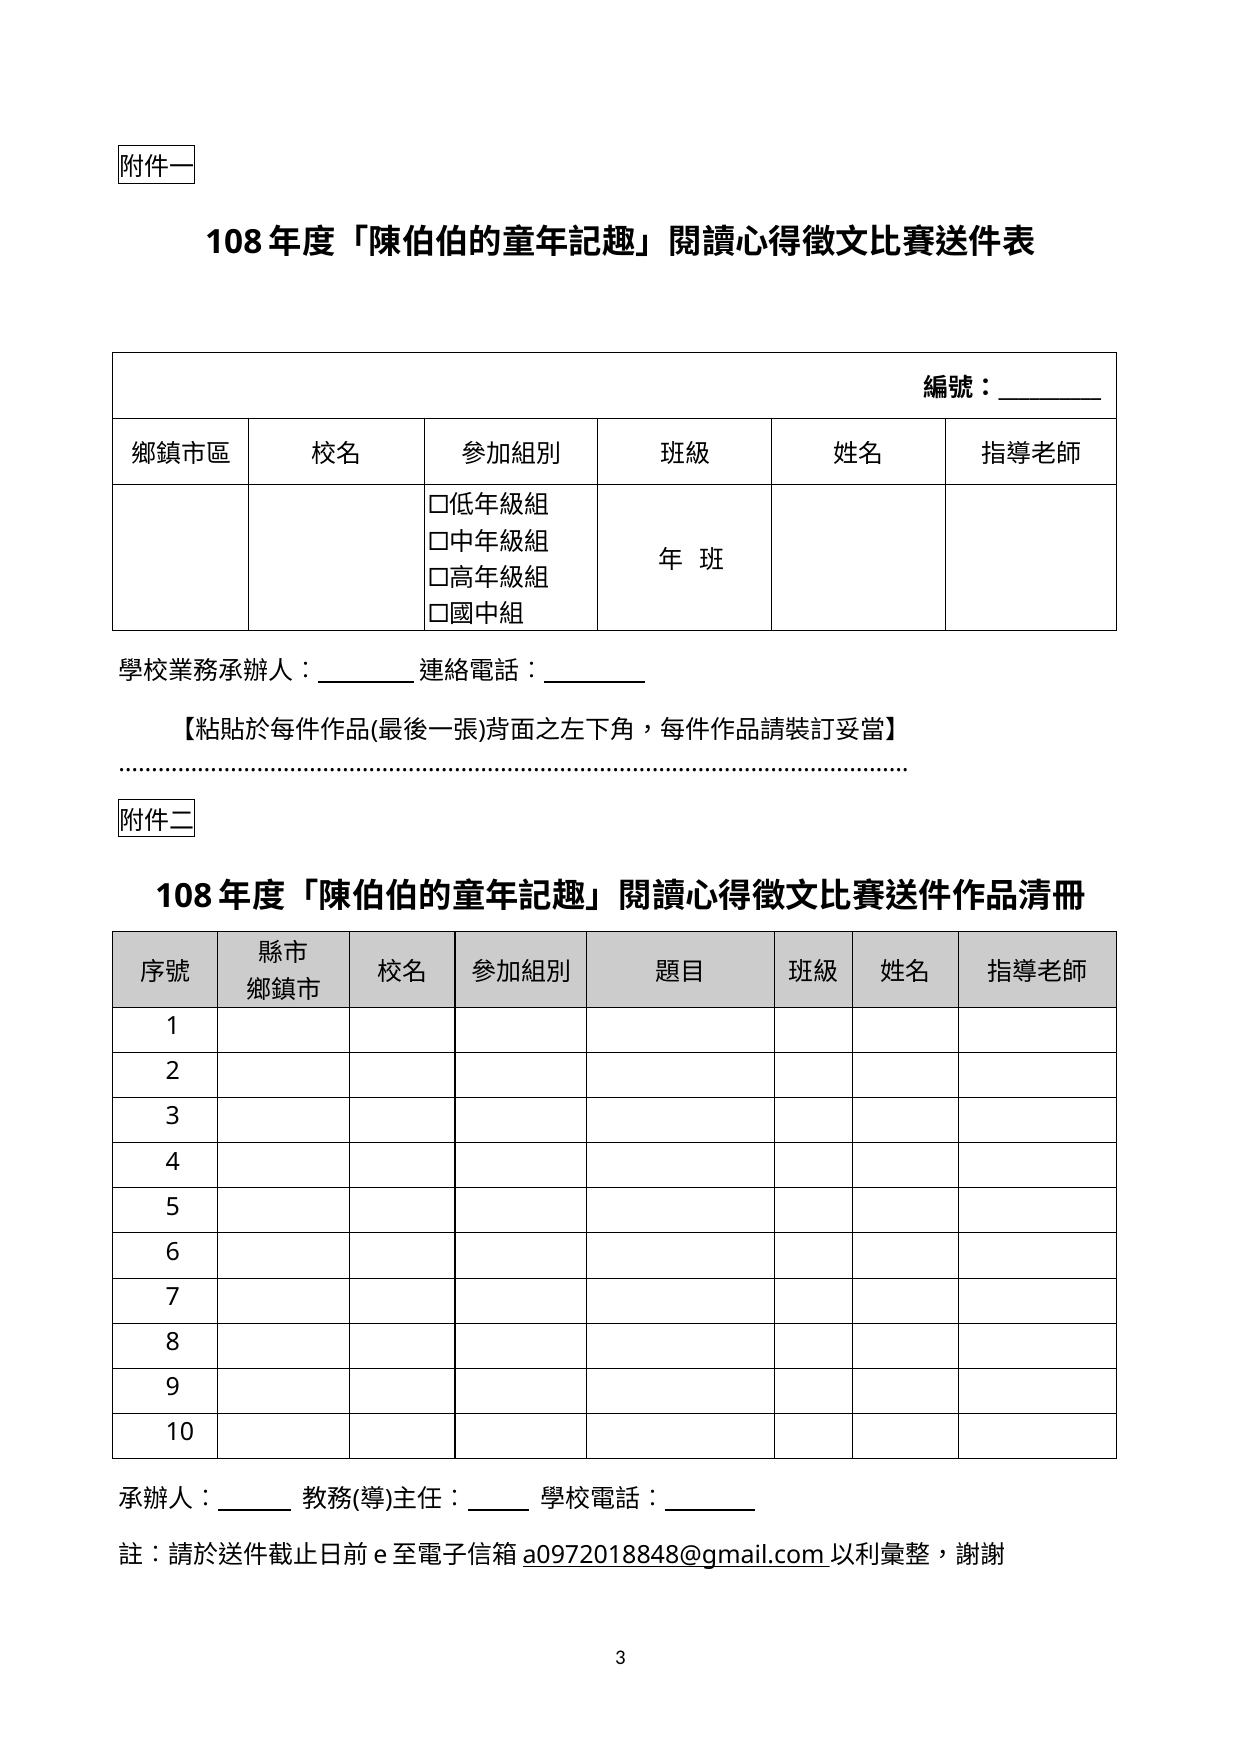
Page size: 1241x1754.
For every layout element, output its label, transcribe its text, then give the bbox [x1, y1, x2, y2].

table_cell [249, 485, 424, 630]
table_cell [775, 1188, 852, 1232]
table_cell [587, 1279, 774, 1322]
table_cell [775, 1143, 852, 1187]
table_cell [853, 1369, 958, 1413]
table_cell [587, 1369, 774, 1413]
table_cell 8 [113, 1324, 217, 1368]
table_cell 7 [113, 1279, 217, 1322]
table_cell [853, 1279, 958, 1322]
table_cell [456, 1414, 586, 1458]
table_cell [772, 485, 945, 630]
text 學校業務承辦人︰ 連絡電話︰ [118, 649, 1122, 687]
table_cell [775, 1098, 852, 1142]
text 附件一 [118, 127, 1122, 202]
text 註︰請於送件截止日前e至電子信箱a0972018848@gmail.com以利彙整，謝謝 [118, 1534, 1122, 1571]
table_header 序號 [113, 932, 217, 1007]
table_cell [853, 1233, 958, 1277]
table_cell [775, 1369, 852, 1413]
table_cell [456, 1279, 586, 1322]
table_cell [456, 1143, 586, 1187]
text 承辦人︰ 教務(導)主任︰ 學校電話︰ [118, 1478, 1122, 1515]
table_cell [218, 1098, 349, 1142]
table_cell 年 班 [598, 485, 771, 630]
table_cell [587, 1414, 774, 1458]
table_cell [853, 1053, 958, 1097]
table_header 指導老師 [959, 932, 1116, 1007]
table_cell [853, 1098, 958, 1142]
table_cell [350, 1053, 454, 1097]
table_cell [456, 1008, 586, 1052]
table_cell [946, 485, 1116, 630]
table_cell [350, 1414, 454, 1458]
table_cell [350, 1233, 454, 1277]
table_cell [959, 1008, 1116, 1052]
text ………………………………………………………………………………………………………… [118, 743, 1122, 781]
table_cell [587, 1324, 774, 1368]
table_cell [456, 1369, 586, 1413]
table_cell [853, 1324, 958, 1368]
table_cell [587, 1098, 774, 1142]
table_cell [959, 1324, 1116, 1368]
table_cell [853, 1414, 958, 1458]
table_cell [959, 1414, 1116, 1458]
table_cell [113, 485, 248, 630]
table_cell [775, 1008, 852, 1052]
table_header 縣市 鄉鎮市 [218, 932, 349, 1007]
table_cell 參加組別 [425, 419, 597, 484]
table_cell [218, 1188, 349, 1232]
table_header 班級 [775, 932, 852, 1007]
table_cell 4 [113, 1143, 217, 1187]
table_cell 低年級組 中年級組 高年級組 國中組 [425, 485, 597, 630]
table_cell [218, 1369, 349, 1413]
table_cell 1 [113, 1008, 217, 1052]
table_cell [959, 1188, 1116, 1232]
table_cell [456, 1233, 586, 1277]
table_cell [853, 1008, 958, 1052]
table_cell [959, 1098, 1116, 1142]
table_cell 姓名 [772, 419, 945, 484]
table_cell [775, 1414, 852, 1458]
table_cell [587, 1008, 774, 1052]
table_cell 9 [113, 1369, 217, 1413]
table_cell 6 [113, 1233, 217, 1277]
table_cell [350, 1008, 454, 1052]
table_cell 2 [113, 1053, 217, 1097]
table_cell [775, 1324, 852, 1368]
table_cell [456, 1188, 586, 1232]
table_cell [959, 1279, 1116, 1322]
table_cell 指導老師 [946, 419, 1116, 484]
table_header 參加組別 [456, 932, 586, 1007]
table_cell 3 [113, 1098, 217, 1142]
table_header 校名 [350, 932, 454, 1007]
table_header 姓名 [853, 932, 958, 1007]
table_cell 5 [113, 1188, 217, 1232]
table_cell [218, 1414, 349, 1458]
table_cell [350, 1188, 454, 1232]
table_cell [959, 1369, 1116, 1413]
table_cell [456, 1324, 586, 1368]
table_cell 班級 [598, 419, 771, 484]
table_cell [587, 1188, 774, 1232]
table_cell [587, 1233, 774, 1277]
table_cell [350, 1279, 454, 1322]
text 108年度「陳伯伯的童年記趣」閱讀心得徵文比賽送件作品清冊 [118, 856, 1122, 931]
table_cell [853, 1188, 958, 1232]
table_cell [350, 1143, 454, 1187]
table_cell [959, 1053, 1116, 1097]
text 附件二 [118, 781, 1122, 856]
table_cell 校名 [249, 419, 424, 484]
table_cell [218, 1233, 349, 1277]
table_cell 10 [113, 1414, 217, 1458]
table_cell [218, 1324, 349, 1368]
table_cell [775, 1233, 852, 1277]
table_cell 鄉鎮市區 [113, 419, 248, 484]
table_cell [587, 1143, 774, 1187]
table_cell [775, 1053, 852, 1097]
table_cell [456, 1053, 586, 1097]
table_cell [959, 1233, 1116, 1277]
table_cell [350, 1369, 454, 1413]
table_cell [959, 1143, 1116, 1187]
table_cell [218, 1143, 349, 1187]
table_cell [218, 1053, 349, 1097]
table_cell [350, 1098, 454, 1142]
text 108年度「陳伯伯的童年記趣」閱讀心得徵文比賽送件表 [118, 202, 1122, 277]
table_cell [587, 1053, 774, 1097]
table_cell [775, 1279, 852, 1322]
table_cell [218, 1008, 349, 1052]
table_header 編號：__________ [113, 353, 1116, 418]
table_cell [853, 1143, 958, 1187]
table_cell [218, 1279, 349, 1322]
table_cell [350, 1324, 454, 1368]
table_cell [456, 1098, 586, 1142]
table_header 題目 [587, 932, 774, 1007]
